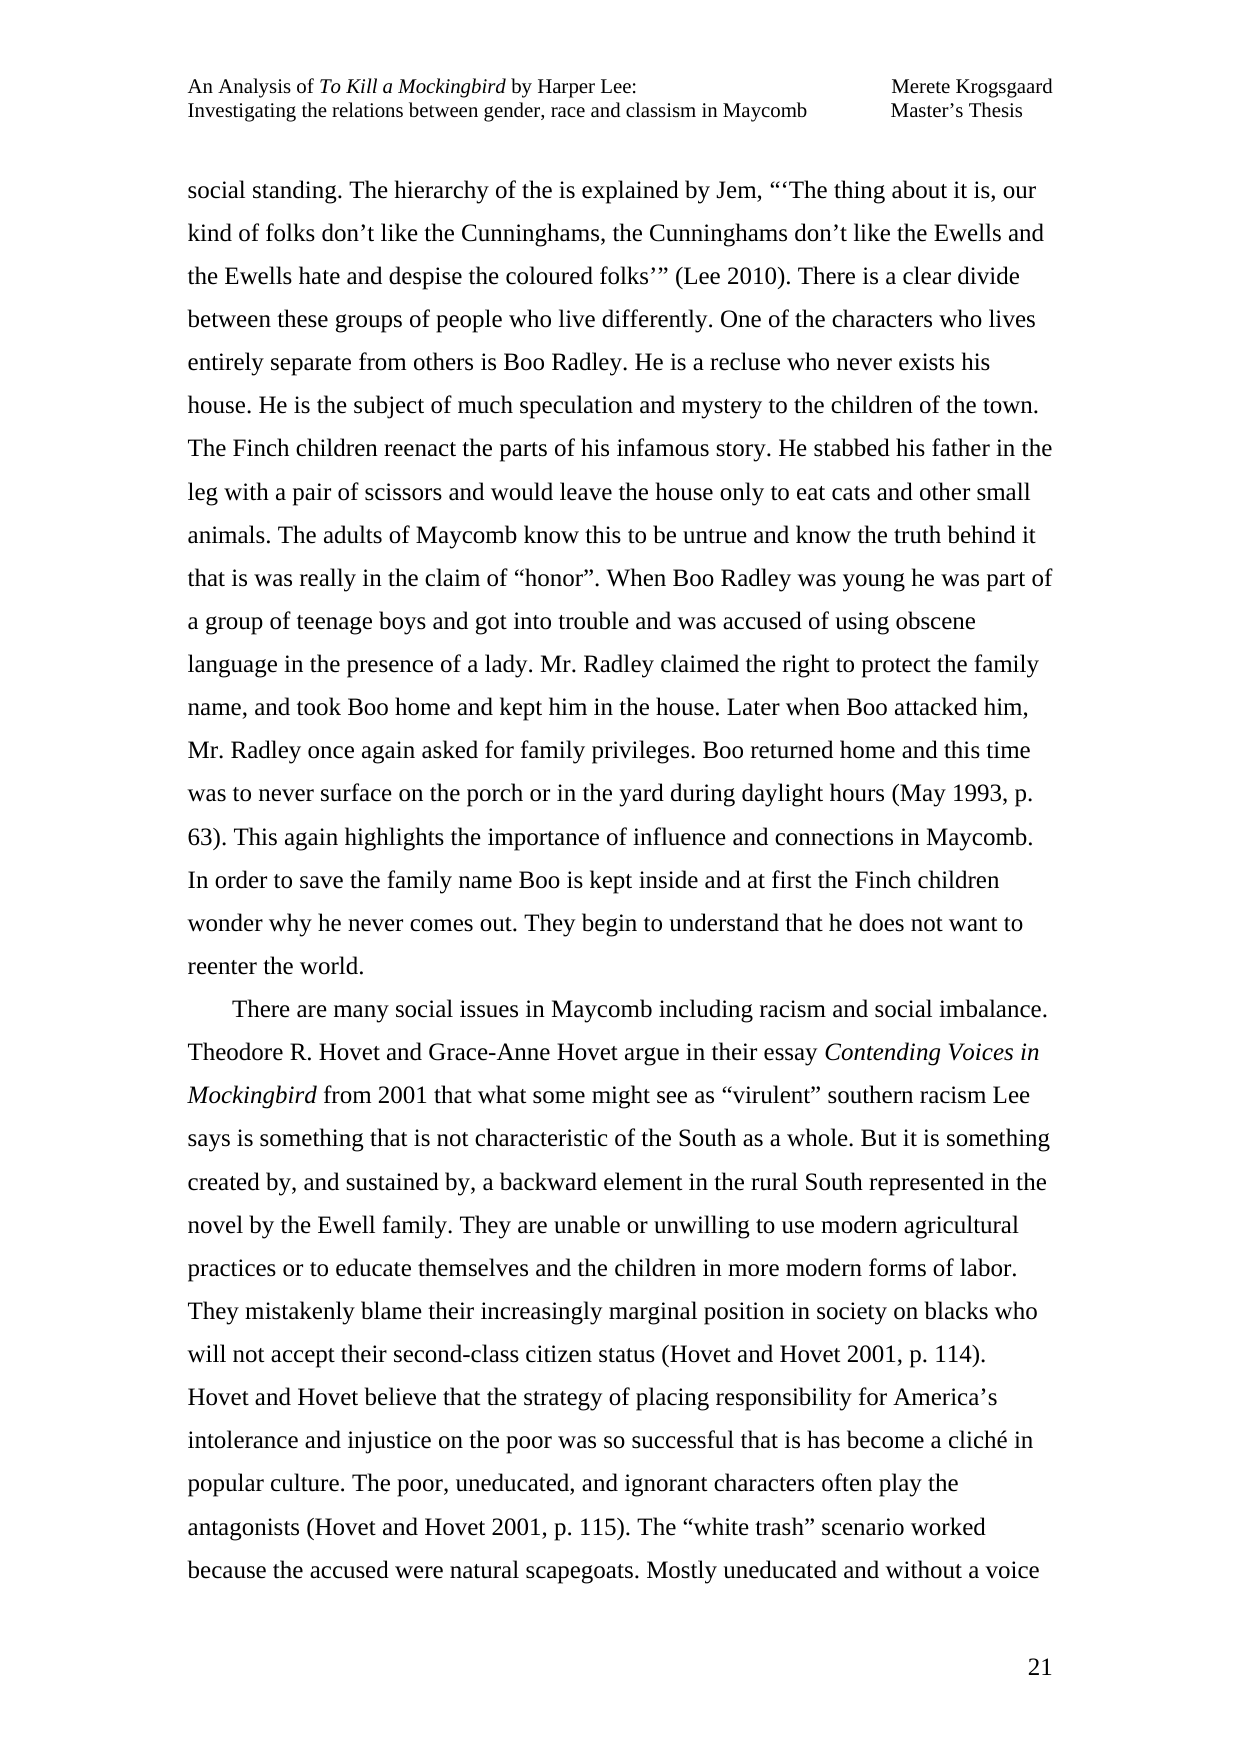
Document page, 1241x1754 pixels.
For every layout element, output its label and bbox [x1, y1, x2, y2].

text [187, 175, 1053, 980]
text [187, 994, 1053, 1583]
